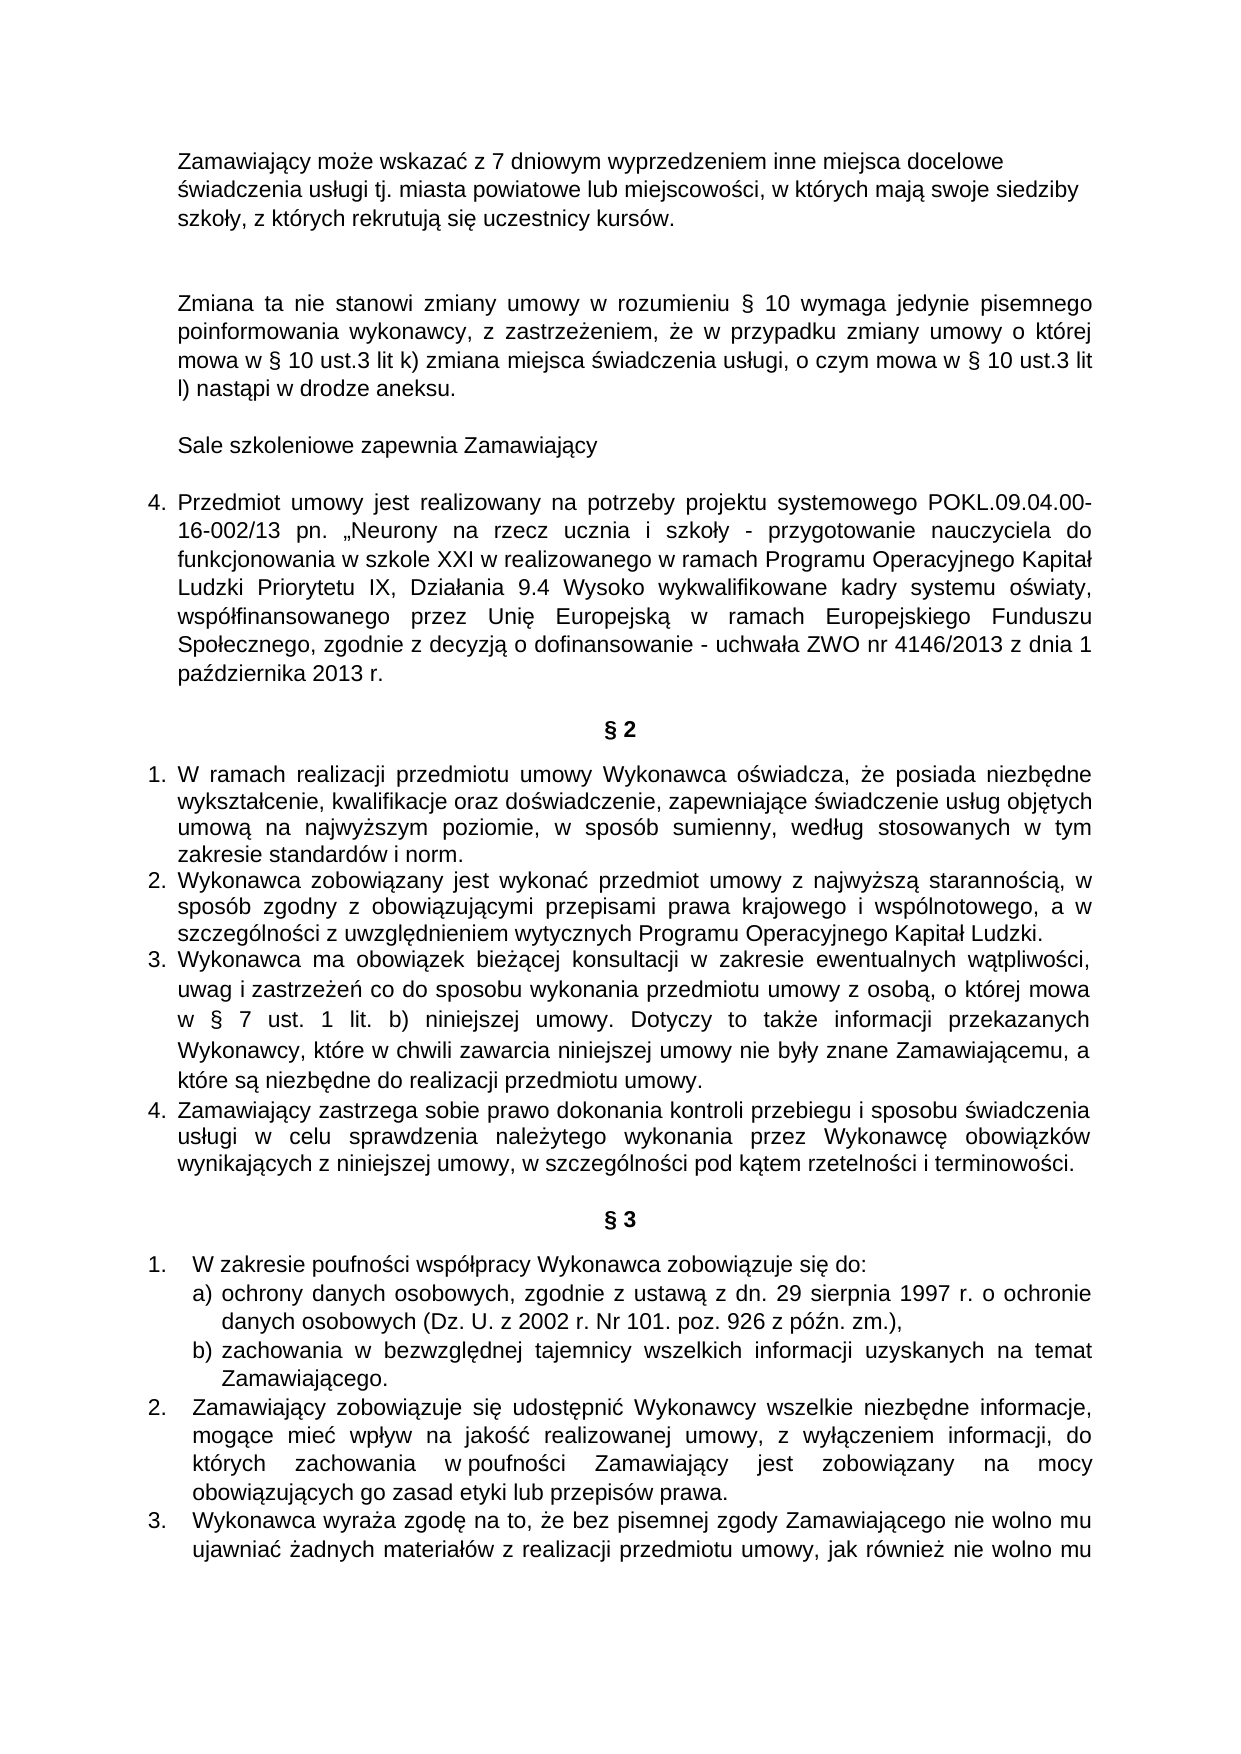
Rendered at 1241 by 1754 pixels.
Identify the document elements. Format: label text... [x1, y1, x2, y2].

text Zmiana ta nie stanowi zmiany umowy w rozumieniu § 10 wymaga jedynie pisemnego poinformowania wykonawcy, z zastrzeżeniem, że w przypadku zmiany umowy o której mowa w § 10 ust.3 lit k) zmiana miejsca świadczenia usługi, o czym mowa w § 10 ust.3 lit l) nastąpi w drodze aneksu. [177, 290, 1093, 401]
list Wykonawca zobowiązany jest wykonać przedmiot umowy z najwyższą starannością, w sposób zgodny z obowiązującymi przepisami prawa krajowego i wspólnotowego, a w szczególności z uwzględnieniem wytycznych Programu Operacyjnego Kapitał Ludzki. [148, 867, 1093, 946]
list ochrony danych osobowych, zgodnie z ustawą z dn. 29 sierpnia 1997 r. o ochronie danych osobowych (Dz. U. z 2002 r. Nr 101. poz. 926 z późn. zm.), [192, 1280, 1093, 1334]
text Sale szkoleniowe zapewnia Zamawiający [148, 432, 1093, 458]
list Zamawiający zobowiązuje się udostępnić Wykonawcy wszelkie niezbędne informacje, mogące mieć wpływ na jakość realizowanej umowy, z wyłączeniem informacji, do których zachowania w poufności Zamawiający jest zobowiązany na mocy obowiązujących go zasad etyki lub przepisów prawa. [148, 1393, 1093, 1505]
list W zakresie poufności współpracy Wykonawca zobowiązuje się do: [148, 1251, 1093, 1278]
list W ramach realizacji przedmiotu umowy Wykonawca oświadcza, że posiada niezbędne wykształcenie, kwalifikacje oraz doświadczenie, zapewniające świadczenie usług objętych umową na najwyższym poziomie, w sposób sumienny, według stosowanych w tym zakresie standardów i norm. [148, 761, 1093, 867]
text § 3 [148, 1206, 1093, 1233]
list Wykonawca ma obowiązek bieżącej konsultacji w zakresie ewentualnych wątpliwości, uwag i zastrzeżeń co do sposobu wykonania przedmiotu umowy z osobą, o której mowa w § 7 ust. 1 lit. b) niniejszej umowy. Dotyczy to także informacji przekazanych Wykonawcy, które w chwili zawarcia niniejszej umowy nie były znane Zamawiającemu, a które są niezbędne do realizacji przedmiotu umowy. [148, 946, 1091, 1093]
text Zamawiający może wskazać z 7 dniowym wyprzedzeniem inne miejsca docelowe świadczenia usługi tj. miasta powiatowe lub miejscowości, w których mają swoje siedziby szkoły, z których rekrutują się uczestnicy kursów. [177, 148, 1093, 231]
list Zamawiający zastrzega sobie prawo dokonania kontroli przebiegu i sposobu świadczenia usługi w celu sprawdzenia należytego wykonania przez Wykonawcę obowiązków wynikających z niniejszej umowy, w szczególności pod kątem rzetelności i terminowości. [148, 1097, 1091, 1176]
list zachowania w bezwzględnej tajemnicy wszelkich informacji uzyskanych na temat Zamawiającego. [192, 1337, 1093, 1391]
list Przedmiot umowy jest realizowany na potrzeby projektu systemowego POKL.09.04.00-16-002/13 pn. „Neurony na rzecz ucznia i szkoły - przygotowanie nauczyciela do funkcjonowania w szkole XXI w realizowanego w ramach Programu Operacyjnego Kapitał Ludzki Priorytetu IX, Działania 9.4 Wysoko wykwalifikowane kadry systemu oświaty, współfinansowanego przez Unię Europejską w ramach Europejskiego Funduszu Społecznego, zgodnie z decyzją o dofinansowanie - uchwała ZWO nr 4146/2013 z dnia 1 października 2013 r. [148, 489, 1093, 686]
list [148, 1507, 1093, 1562]
text § 2 [148, 716, 1093, 743]
